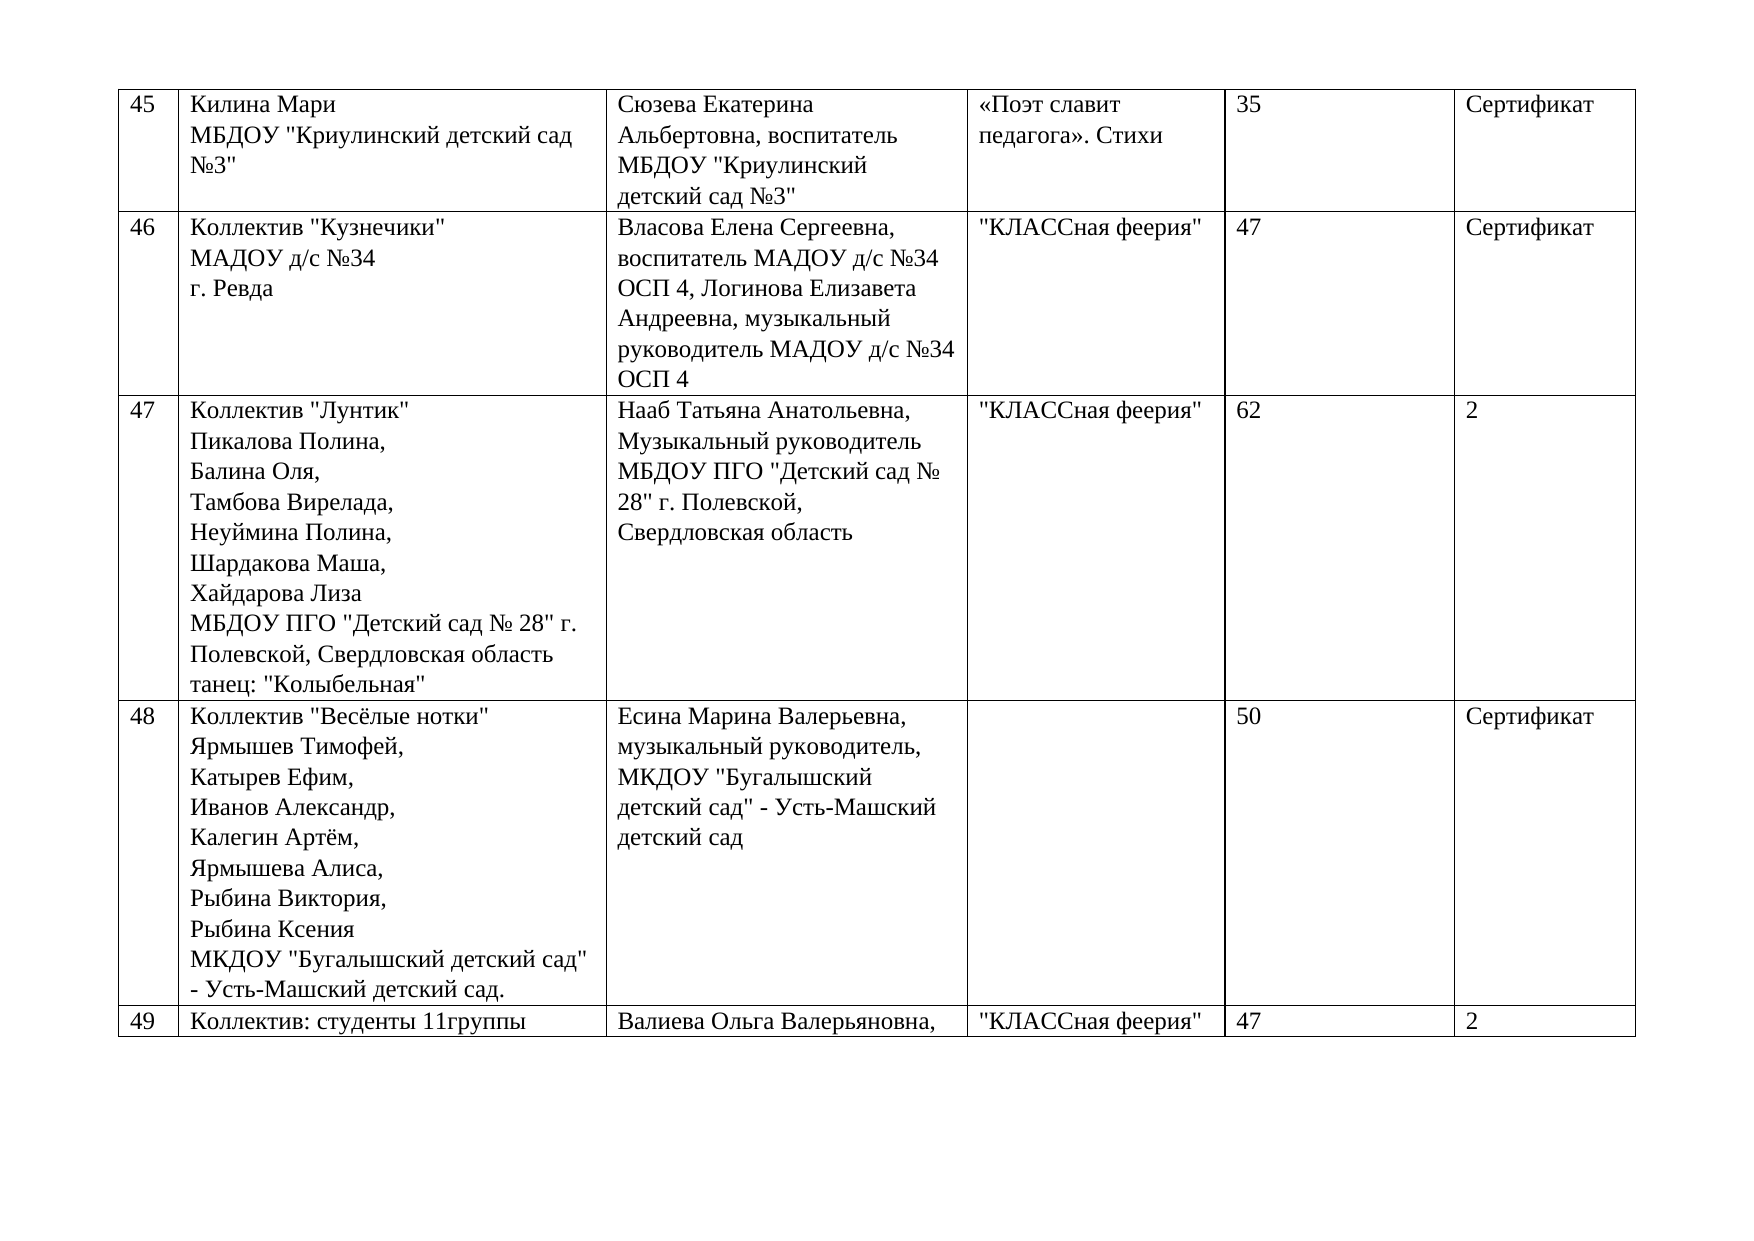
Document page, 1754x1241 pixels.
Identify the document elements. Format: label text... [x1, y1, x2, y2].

table_cell 48 [119, 701, 178, 1005]
table_cell Власова Елена Сергеевна, воспитатель МАДОУ д/с №34 ОСП 4, Логинова Елизавета Андреевна, музыкальный руководитель МАДОУ д/с №34 ОСП 4 [607, 212, 967, 394]
table_cell "КЛАССная феерия" [968, 396, 1224, 700]
table_cell 62 [1226, 396, 1454, 700]
table_cell Коллектив "Весёлые нотки" Ярмышев Тимофей, Катырев Ефим, Иванов Александр, Калегин Артём, Ярмышева Алиса, Рыбина Виктория, Рыбина Ксения МКДОУ "Бугалышский детский сад" - Усть-Машский детский сад. [179, 701, 606, 1005]
table_cell 2 [1455, 1006, 1635, 1036]
table_cell 50 [1226, 701, 1454, 1005]
table_cell 45 [119, 90, 178, 211]
table_cell 47 [119, 396, 178, 700]
table_cell Сертификат [1455, 212, 1635, 394]
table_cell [968, 90, 1224, 211]
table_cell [607, 1006, 967, 1036]
table_cell "КЛАССная феерия" [968, 212, 1224, 394]
table_cell "КЛАССная феерия" [968, 1006, 1224, 1036]
table_cell Коллектив "Лунтик" Пикалова Полина, Балина Оля, Тамбова Вирелада, Неуймина Полина, Шардакова Маша, Хайдарова Лиза МБДОУ ПГО "Детский сад № 28" г. Полевской, Свердловская область танец: "Колыбельная" [179, 396, 606, 700]
table_cell Нааб Татьяна Анатольевна, Музыкальный руководитель МБДОУ ПГО "Детский сад № 28" г. Полевской, Свердловская область [607, 396, 967, 700]
table_cell Сюзева Екатерина Альбертовна, воспитатель МБДОУ "Криулинский детский сад №3" [607, 90, 967, 211]
table_cell [968, 701, 1224, 1005]
table_cell 35 [1226, 90, 1454, 211]
table_cell 49 [119, 1006, 178, 1036]
table_cell Килина Мари МБДОУ "Криулинский детский сад №3" [179, 90, 606, 211]
table_cell 47 [1226, 212, 1454, 394]
table_cell Сертификат [1455, 701, 1635, 1005]
table_cell 2 [1455, 396, 1635, 700]
table_cell Есина Марина Валерьевна, музыкальный руководитель, МКДОУ "Бугалышский детский сад" - Усть-Машский детский сад [607, 701, 967, 1005]
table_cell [179, 1006, 606, 1036]
table_cell 46 [119, 212, 178, 394]
table_cell Коллектив "Кузнечики" МАДОУ д/с №34 г. Ревда [179, 212, 606, 394]
table_cell 47 [1226, 1006, 1454, 1036]
table_cell Сертификат [1455, 90, 1635, 211]
